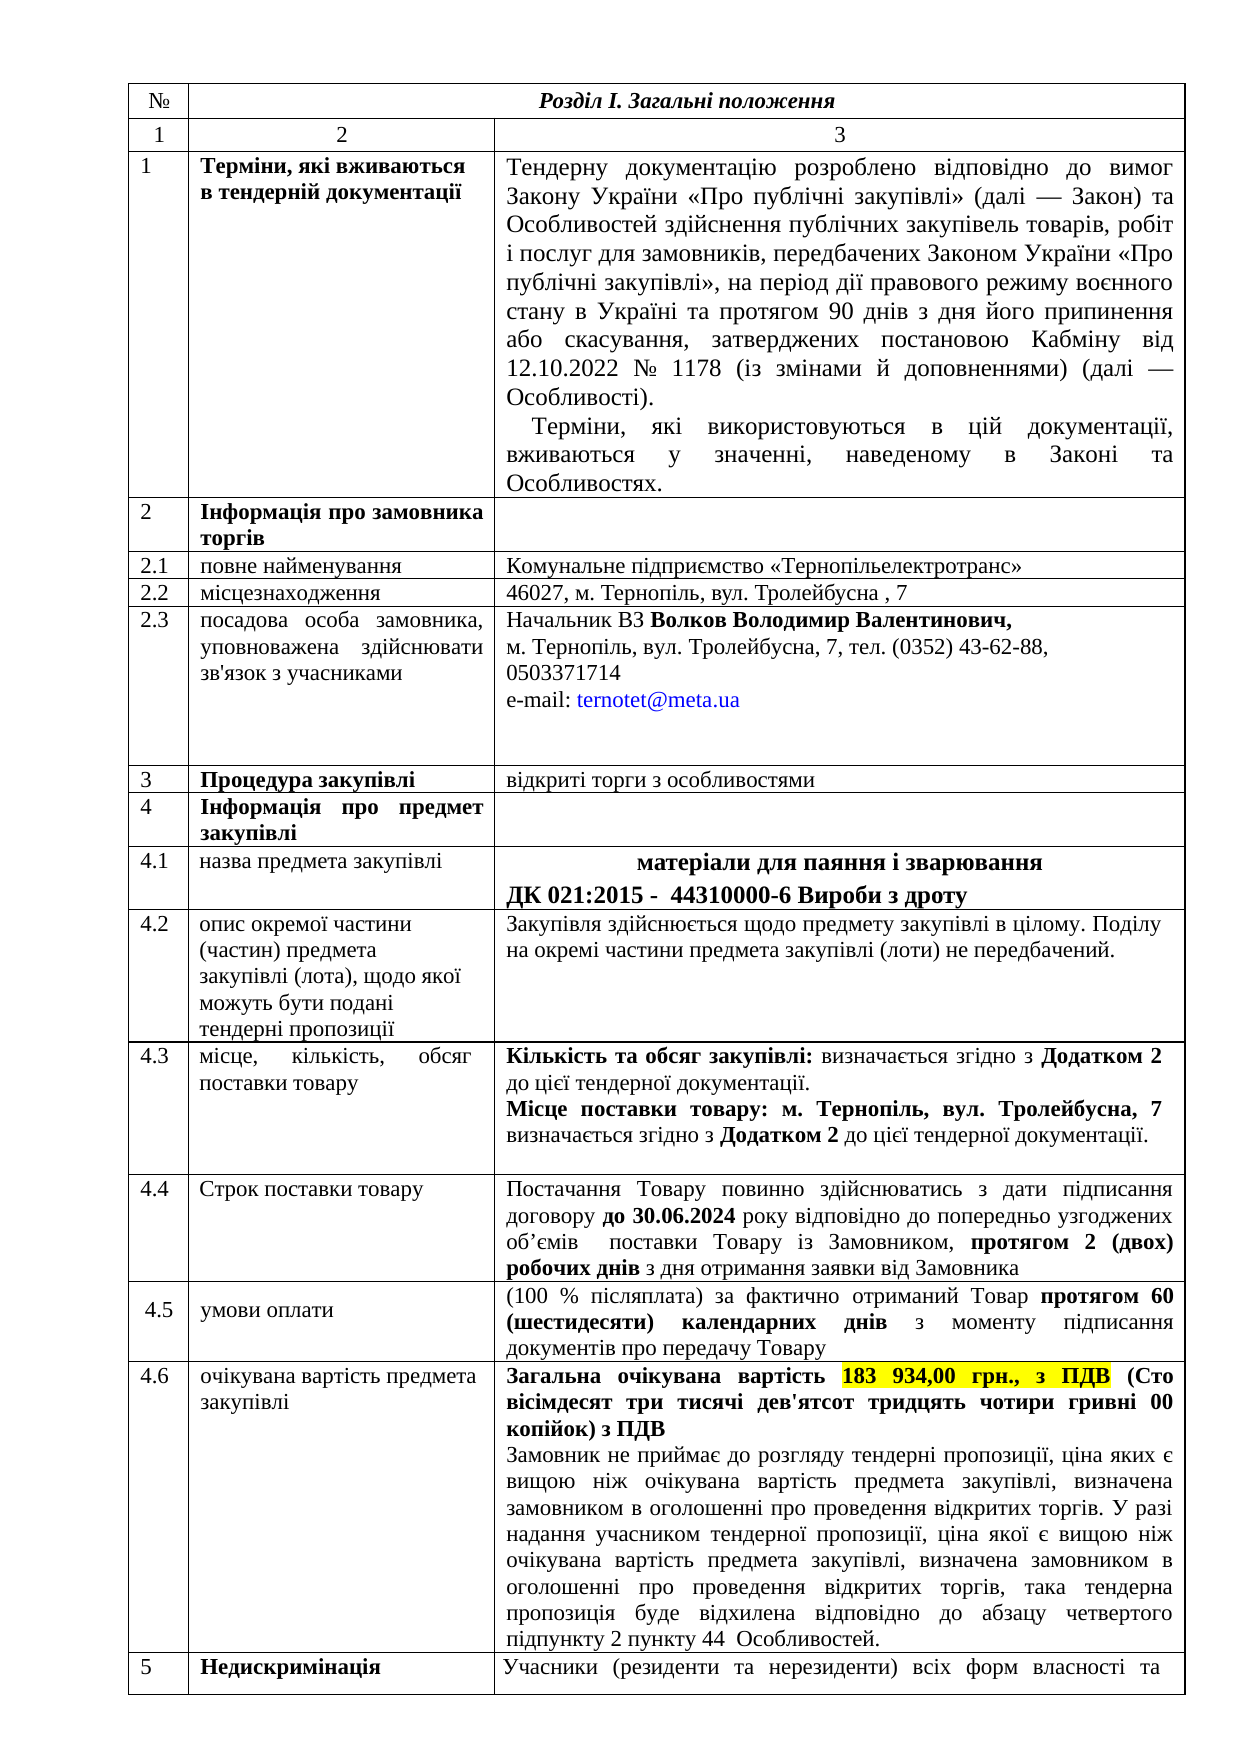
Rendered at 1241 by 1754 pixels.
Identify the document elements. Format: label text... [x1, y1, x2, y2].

table_cell 2.3 [129, 607, 188, 765]
table_cell 5 [129, 1653, 188, 1694]
table_cell 3 [495, 119, 1184, 151]
table_cell опис окремої частини (частин) предмета закупівлі (лота), щодо якої можуть бути подані тендерні пропозиції [189, 910, 494, 1041]
table_cell Загальна очікувана вартість 183 934,00 грн., з ПДВ (Сто вісімдесят три тисячі дев'ятсот тридцять чотири гривнi 00 копійок) з ПДВ Замовник не приймає до розгляду тендерні пропозиції, ціна яких є вищою ніж очікувана вартість предмета закупівлі, визначена замовником в оголошенні про проведення відкритих торгів. У разі надання учасником тендерної пропозиції, ціна якої є вищою ніж очікувана вартість предмета закупівлі, визначена замовником в оголошенні про проведення відкритих торгів, така тендерна пропозиція буде відхилена відповідно до абзацу четвертого підпункту 2 пункту 44 Особливостей. [495, 1362, 1184, 1652]
table_cell (100 % післяплата) за фактично отриманий Товар протягом 60 (шестидесяти) календарних днів з моменту підписання документів про передачу Товару [495, 1282, 1184, 1361]
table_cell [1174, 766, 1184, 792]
table_cell Постачання Товару повинно здійснюватись з дати підписання договору до 30.06.2024 року відповідно до попередньо узгоджених об’ємів поставки Товару із Замовником, протягом 2 (двох) робочих днів з дня отримання заявки від Замовника [495, 1175, 1184, 1281]
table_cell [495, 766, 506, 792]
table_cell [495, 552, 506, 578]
table_cell Тендерну документацію розроблено відповідно до вимог Закону України «Про публічні закупівлі» (далі — Закон) та Особливостей здійснення публічних закупівель товарів, робіт і послуг для замовників, передбачених Законом України «Про публічні закупівлі», на період дії правового режиму воєнного стану в Україні та протягом 90 днів з дня його припинення або скасування, затверджених постановою Кабміну від 12.10.2022 № 1178 (із змінами й доповненнями) (далі — Особливості). Терміни, які використовуються в цій документації, вживаються у значенні, наведеному в Законі та Особливостях. [495, 152, 1184, 497]
table_cell Інформація про предмет закупівлі [189, 793, 494, 846]
table_cell 2 [189, 119, 494, 151]
table_cell Кількість та обсяг закупівлі: визначається згідно з Додатком 2 до цієї тендерної документації. Місце поставки товару: м. Тернопіль, вул. Тролейбусна, 7 визначається згідно з Додатком 2 до цієї тендерної документації. [495, 1043, 1184, 1174]
table_cell 1 [129, 152, 188, 497]
table_cell 4.6 [129, 1362, 188, 1652]
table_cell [189, 1653, 494, 1694]
table_cell очікувана вартість предмета закупівлі [189, 1362, 494, 1652]
table_cell 4.5 [129, 1282, 188, 1361]
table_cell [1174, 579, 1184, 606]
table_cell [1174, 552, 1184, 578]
table_cell назва предмета закупівлі [189, 847, 494, 909]
table_cell Строк поставки товару [189, 1175, 494, 1281]
table_cell 4.3 [129, 1043, 188, 1174]
table_header Розділ І. Загальні положення [189, 84, 1184, 117]
table_cell посадова особа замовника, уповноважена здійснювати зв'язок з учасниками [189, 607, 494, 765]
table_cell 2.1 [129, 552, 188, 578]
table_cell матеріали для паяння і зварювання ДК 021:2015 - 44310000-6 Вироби з дроту [495, 847, 1184, 909]
table_cell умови оплати [189, 1282, 494, 1361]
table_header № [129, 84, 188, 117]
table_cell Процедура закупівлі [189, 766, 494, 792]
table_cell 4 [129, 793, 188, 846]
table_cell 1 [129, 119, 188, 151]
table_cell місце, кількість, обсяг поставки товару [189, 1043, 494, 1174]
table_cell [495, 498, 1184, 551]
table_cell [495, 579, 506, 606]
table_cell місцезнаходження [189, 579, 494, 606]
table_cell Терміни, які вживаються в тендерній документації [189, 152, 494, 497]
table_cell 2 [129, 498, 188, 551]
table_cell 4.4 [129, 1175, 188, 1281]
table_cell Закупівля здійснюється щодо предмету закупівлі в цілому. Поділу на окремі частини предмета закупівлі (лоти) не передбачений. [495, 910, 1184, 1041]
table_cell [495, 1653, 1184, 1694]
table_cell Начальник ВЗ Волков Володимир Валентинович, м. Тернопіль, вул. Тролейбусна, 7, тел. (0352) 43-62-88, 0503371714 e-mail: ternotet@meta.ua [495, 607, 1184, 765]
table_cell Інформація про замовника торгів [189, 498, 494, 551]
table_cell 4.2 [129, 910, 188, 1041]
table_cell [495, 793, 1184, 846]
table_cell 3 [129, 766, 188, 792]
table_cell 4.1 [129, 847, 188, 909]
table_cell повне найменування [189, 552, 494, 578]
table_cell 2.2 [129, 579, 188, 606]
